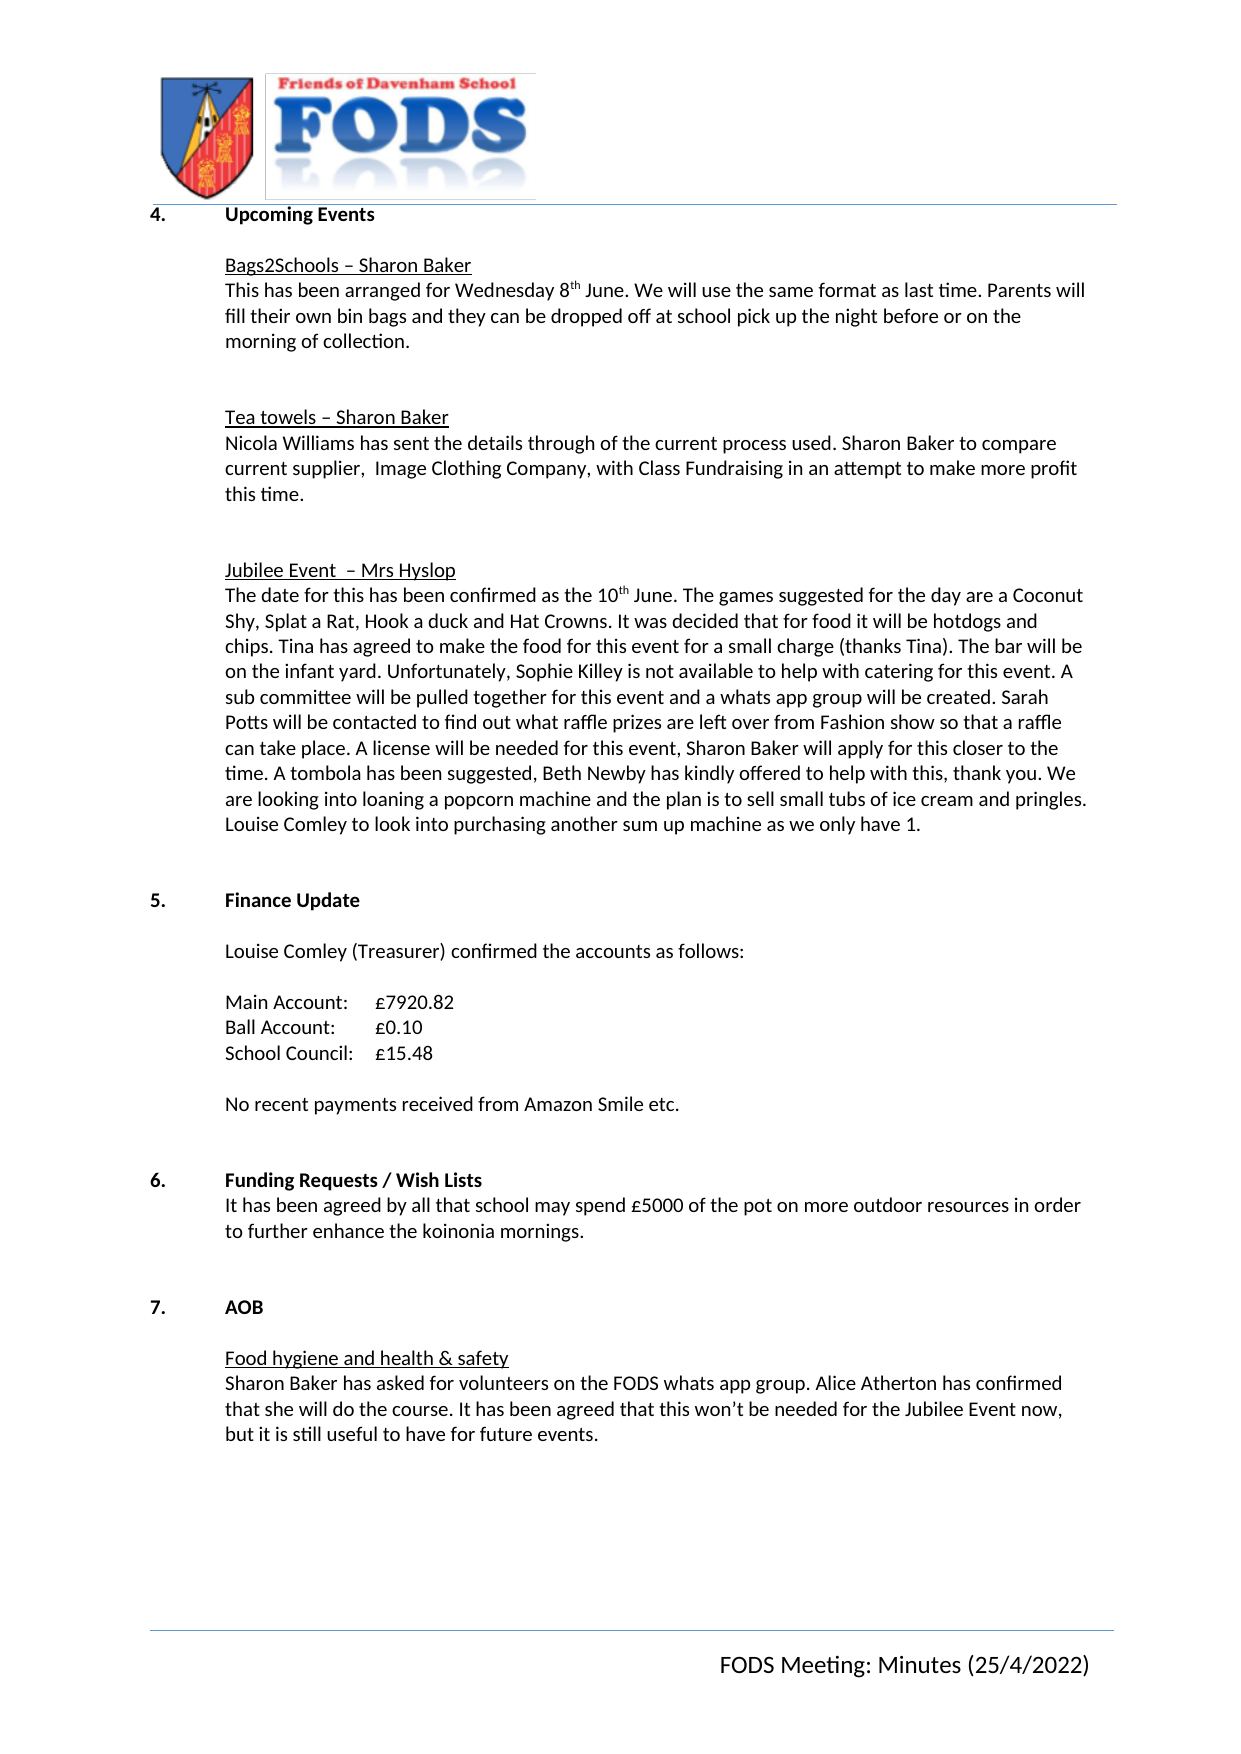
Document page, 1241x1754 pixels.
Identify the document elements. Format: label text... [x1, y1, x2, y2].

text It has been agreed by all that school may spend £5000 of the pot on more outdoor resources in order [150, 1192, 1090, 1218]
text School Council: £15.48 [225, 1040, 1090, 1065]
text Jubilee Event – Mrs Hyslop [225, 557, 1090, 582]
text 5. Finance Update [150, 887, 1090, 913]
text 4. Upcoming Events [150, 201, 1090, 227]
text Sharon Baker has asked for volunteers on the FODS whats app group. Alice Atherton has confirmed that she will do the course. It has been agreed that this won’t be needed for the Jubilee Event now, but it is still useful to have for future events. [225, 1370, 1090, 1447]
text The date for this has been confirmed as the 10th June. The games suggested for the day are a Coconut Shy, Splat a Rat, Hook a duck and Hat Crowns. It was decided that for food it will be hotdogs and chips. Tina has agreed to make the food for this event for a small charge (thanks Tina). The bar will be on the infant yard. Unfortunately, Sophie Killey is not available to help with catering for this event. A sub committee will be pulled together for this event and a whats app group will be created. Sarah Potts will be contacted to find out what raffle prizes are left over from Fashion show so that a raffle can take place. A license will be needed for this event, Sharon Baker will apply for this closer to the time. A tombola has been suggested, Beth Newby has kindly offered to help with this, thank you. We are looking into loaning a popcorn machine and the plan is to sell small tubs of ice cream and pringles. Louise Comley to look into purchasing another sum up machine as we only have 1. [225, 582, 1090, 837]
text Louise Comley (Treasurer) confirmed the accounts as follows: [225, 938, 1090, 964]
text Ball Account: £0.10 [225, 1014, 1090, 1040]
text 7. AOB [150, 1294, 1090, 1319]
text Nicola Williams has sent the details through of the current process used. Sharon Baker to compare current supplier, Image Clothing Company, with Class Fundraising in an attempt to make more profit this time. [225, 430, 1090, 506]
text to further enhance the koinonia mornings. [150, 1218, 1090, 1243]
text Food hygiene and health & safety [225, 1345, 1090, 1370]
text 6. Funding Requests / Wish Lists [150, 1167, 1090, 1192]
text Tea towels – Sharon Baker [225, 404, 1090, 430]
text This has been arranged for Wednesday 8th June. We will use the same format as last time. Parents will fill their own bin bags and they can be dropped off at school pick up the night before or on the morning of collection. [225, 277, 1090, 354]
picture [150, 73, 536, 202]
text Main Account: £7920.82 [225, 989, 1090, 1014]
text No recent payments received from Amazon Smile etc. [225, 1091, 1090, 1116]
text Bags2Schools – Sharon Baker [150, 252, 1090, 277]
